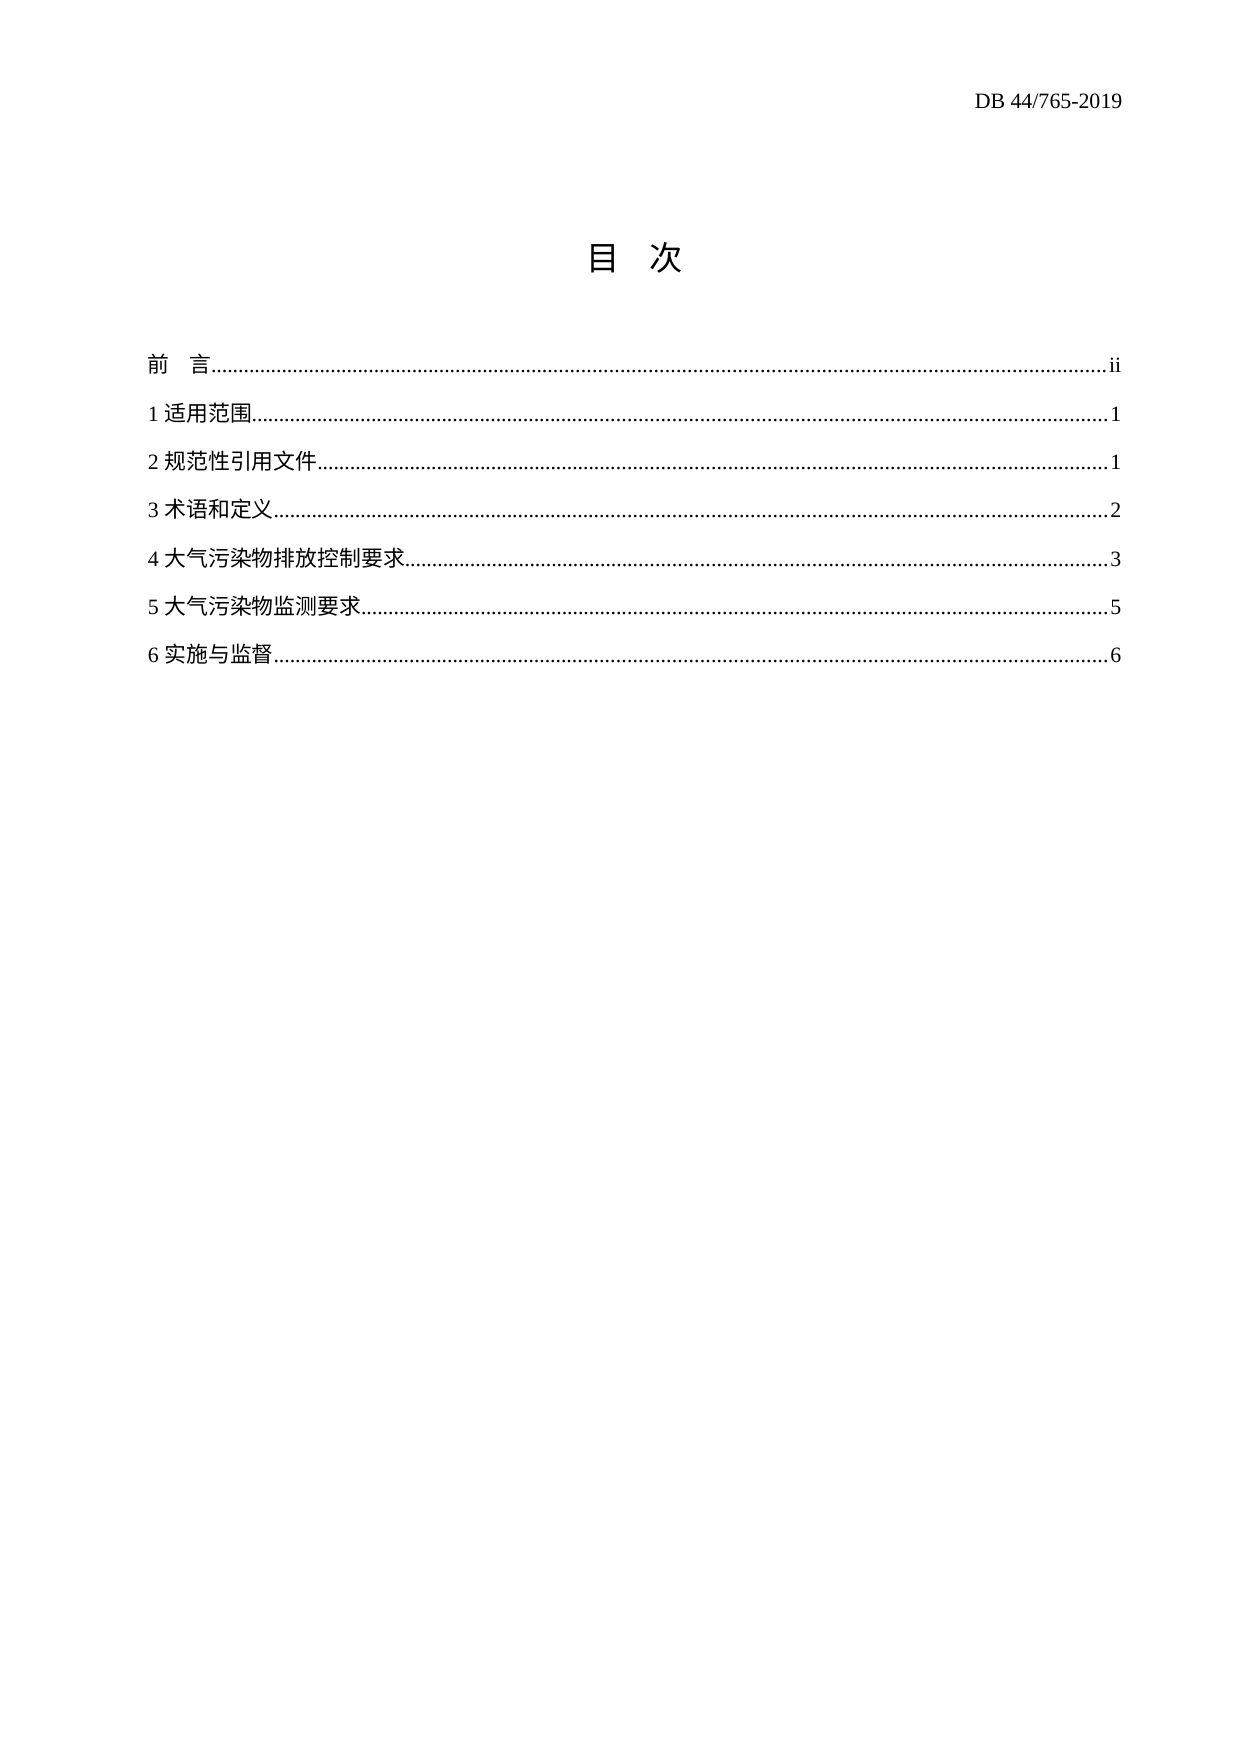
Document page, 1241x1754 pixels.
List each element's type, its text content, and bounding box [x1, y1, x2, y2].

text 4 大气污染物排放控制要求 3 [148, 540, 1122, 573]
text 1 适用范围 1 [148, 395, 1122, 428]
text 6 实施与监督 6 [148, 637, 1122, 669]
text 5 大气污染物监测要求 5 [148, 589, 1122, 621]
text 前 言 ii [148, 347, 1122, 379]
text 3 术语和定义 2 [148, 492, 1122, 524]
text 2 规范性引用文件 1 [148, 444, 1122, 476]
text 目 次 [148, 224, 1122, 289]
